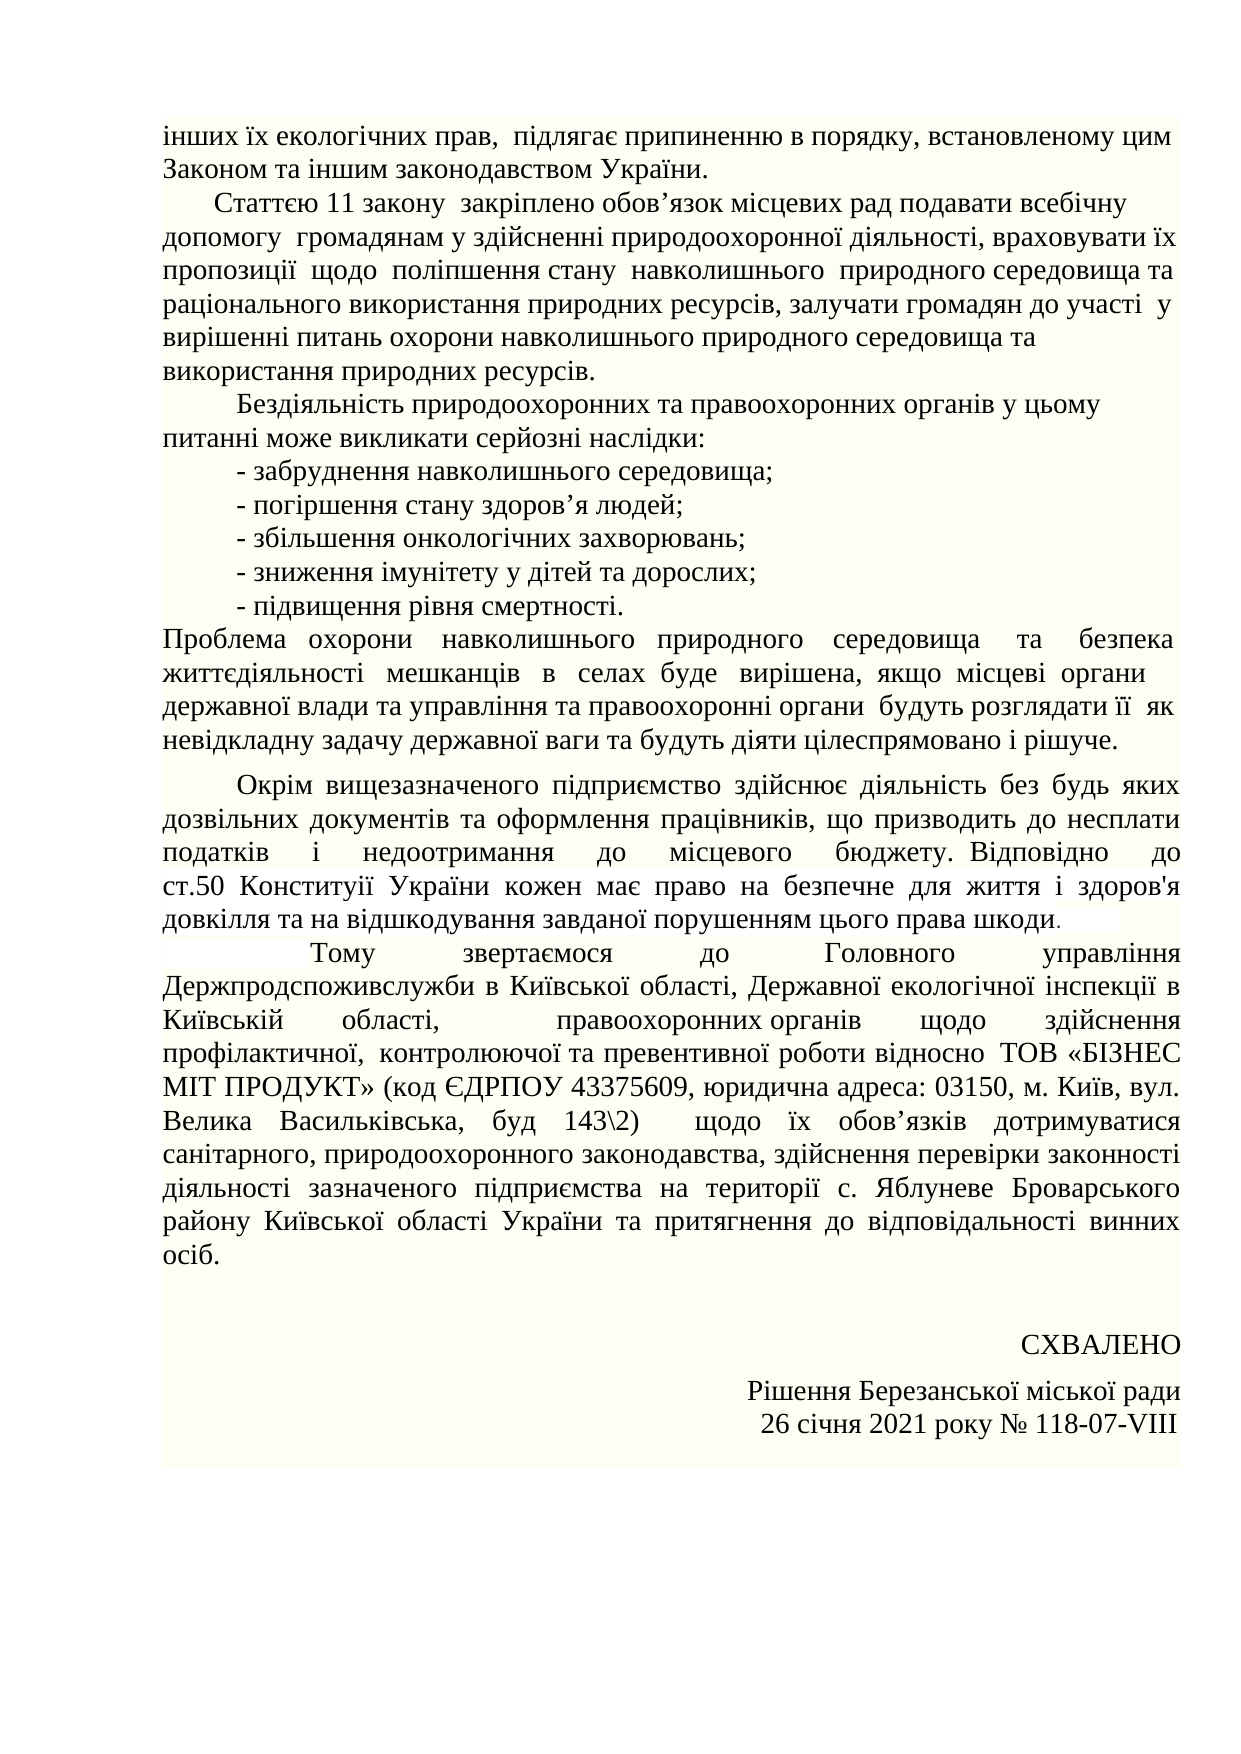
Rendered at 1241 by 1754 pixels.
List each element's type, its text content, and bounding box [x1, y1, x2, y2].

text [162, 118, 1181, 755]
text СХВАЛЕНО [162, 1327, 1181, 1361]
text Окрім вищезазначеного підприємство здійснює діяльність без будь яких дозвільних документів та оформлення працівників, що призводить до несплати податків і недоотримання до місцевого бюджету. Відповідно до ст.50 Конституії України кожен має право на безпечне для життя і здоров'я довкілля та на відшкодування завданої порушенням цього права шкоди. Тому звертаємося до Головного управління Держпродспоживслужби в Київської області, Державної екологічної інспекції в Київській області, правоохоронних органів щодо здійснення профілактичної, контролюючої та превентивної роботи відносно ТОВ «БІЗНЕС МІТ ПРОДУКТ» (код ЄДРПОУ 43375609, юридична адреса: 03150, м. Київ, вул. Велика Васильківська, буд 143\2) щодо їх обов’язків дотримуватися санітарного, природоохоронного законодавства, здійснення перевірки законності діяльності зазначеного підприємства на території с. Яблуневе Броварського району Київської області України та притягнення до відповідальності винних осіб. [162, 901, 1181, 1270]
text Окрім вищезазначеного підприємство здійснює діяльність без будь яких дозвільних документів та оформлення працівників, що призводить до несплати податків і недоотримання до місцевого бюджету. Відповідно до ст.50 Конституії України кожен має право на безпечне для життя і здоров'я довкілля та на відшкодування завданої порушенням цього права шкоди. Тому звертаємося до Головного управління Держпродспоживслужби в Київської області, Державної екологічної інспекції в Київській області, правоохоронних органів щодо здійснення профілактичної, контролюючої та превентивної роботи відносно ТОВ «БІЗНЕС МІТ ПРОДУКТ» (код ЄДРПОУ 43375609, юридична адреса: 03150, м. Київ, вул. Велика Васильківська, буд 143\2) щодо їх обов’язків дотримуватися санітарного, природоохоронного законодавства, здійснення перевірки законності діяльності зазначеного підприємства на території с. Яблуневе Броварського району Київської області України та притягнення до відповідальності винних осіб. [162, 767, 1181, 927]
text Рішення Березанської міської ради 26 січня 2021 року № 118-07-VIII [162, 1373, 1181, 1468]
